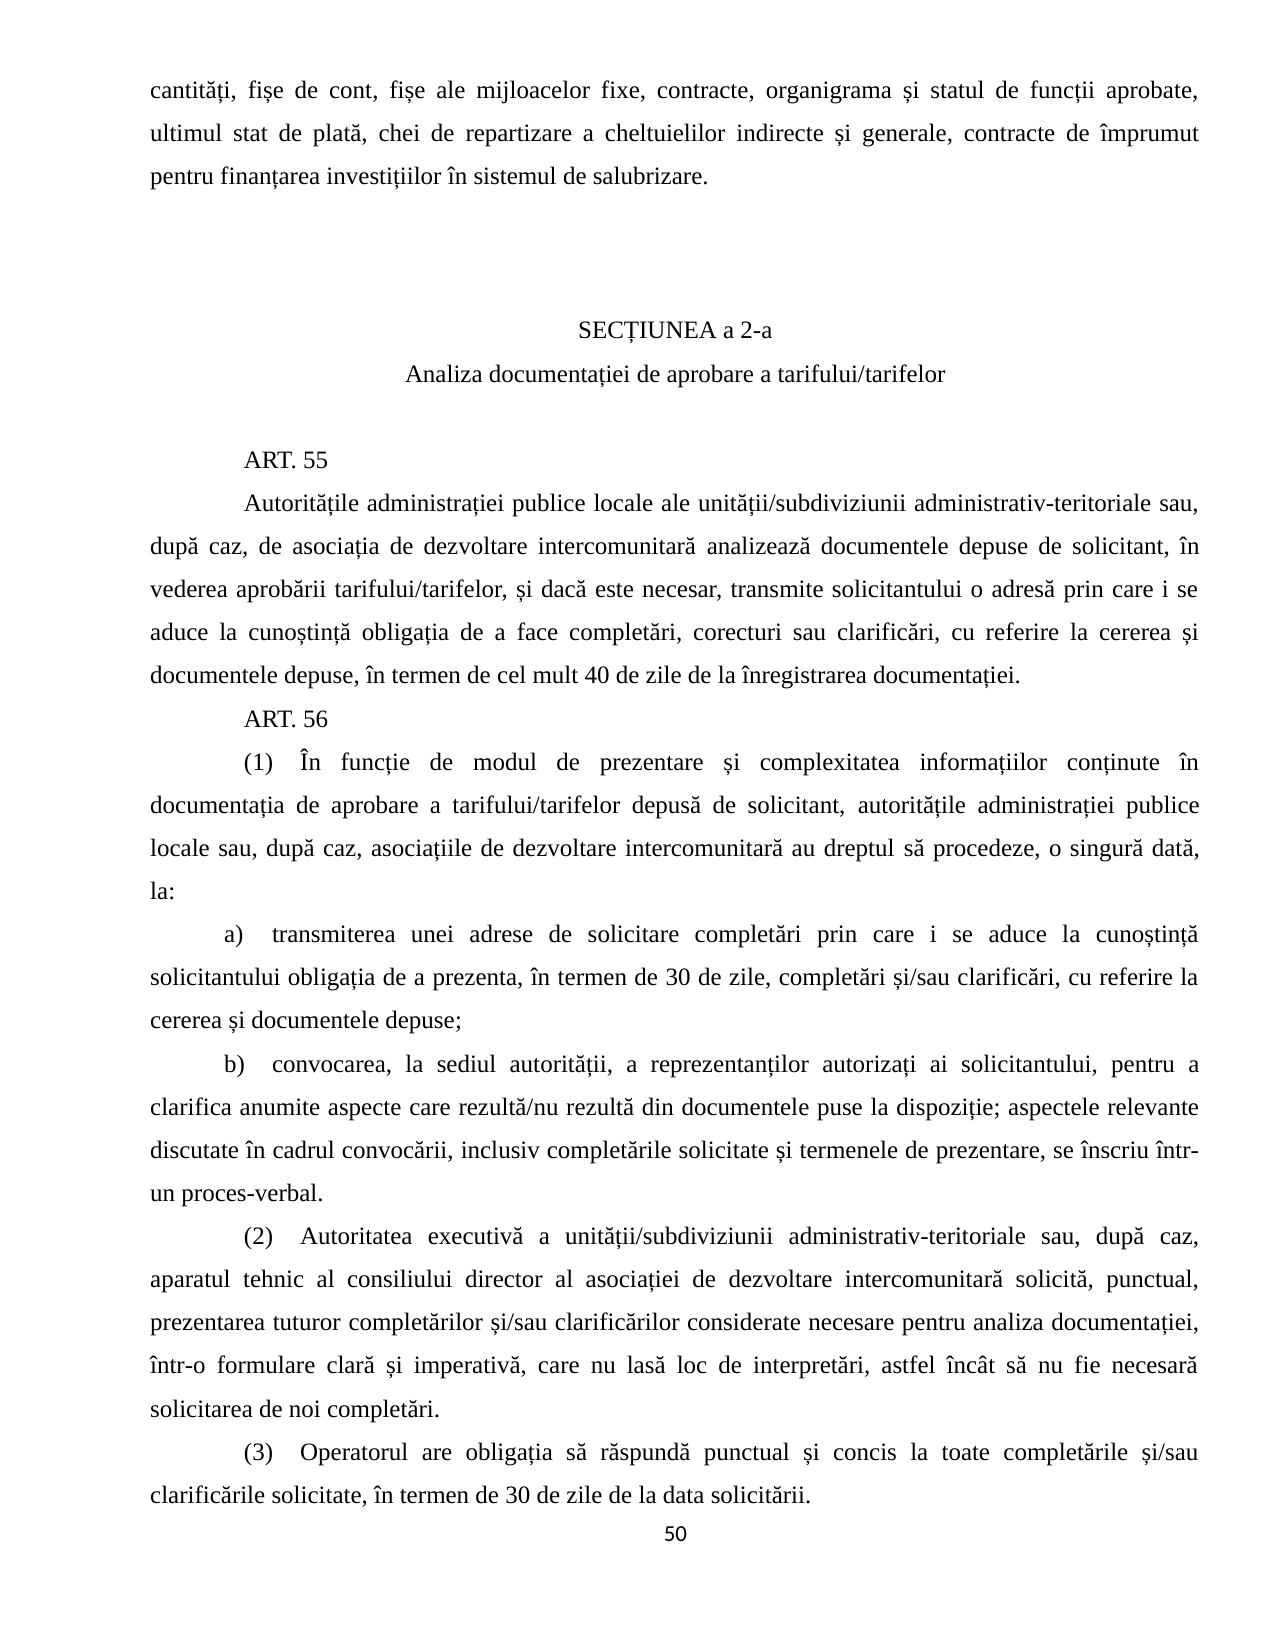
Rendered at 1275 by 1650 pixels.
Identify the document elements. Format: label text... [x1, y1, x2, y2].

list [150, 75, 1200, 190]
list ART. 56 [150, 704, 1200, 732]
list Autoritatea executivă a unității/subdiviziunii administrativ-teritoriale sau, după caz, aparatul tehnic al consiliului director al asociației de dezvoltare intercomunitară solicită, punctual, prezentarea tuturor completărilor și/sau clarificărilor considerate necesare pentru analiza documentației, într-o formulare clară și imperativă, care nu lasă loc de interpretări, astfel încât să nu fie necesară solicitarea de noi completări. [150, 1221, 1200, 1422]
text SECȚIUNEA a 2-a [150, 316, 1200, 344]
list convocarea, la sediul autorității, a reprezentanților autorizați ai solicitantului, pentru a clarifica anumite aspecte care rezultă/nu rezultă din documentele puse la dispoziție; aspectele relevante discutate în cadrul convocării, inclusiv completările solicitate și termenele de prezentare, se înscriu într-un proces-verbal. [150, 1049, 1200, 1207]
list transmiterea unei adrese de solicitare completări prin care i se aduce la cunoștință solicitantului obligația de a prezenta, în termen de 30 de zile, completări și/sau clarificări, cu referire la cererea și documentele depuse; [150, 919, 1200, 1034]
text ART. 55 [150, 445, 1200, 474]
list În funcție de modul de prezentare și complexitatea informațiilor conținute în documentația de aprobare a tarifului/tarifelor depusă de solicitant, autoritățile administrației publice locale sau, după caz, asociațiile de dezvoltare intercomunitară au dreptul să procedeze, o singură dată, la: [150, 747, 1200, 905]
text Analiza documentației de aprobare a tarifului/tarifelor [150, 359, 1200, 387]
list Operatorul are obligația să răspundă punctual și concis la toate completările și/sau clarificările solicitate, în termen de 30 de zile de la data solicitării. [150, 1437, 1200, 1509]
text Autoritățile administrației publice locale ale unității/subdiviziunii administrativ-teritoriale sau, după caz, de asociația de dezvoltare intercomunitară analizează documentele depuse de solicitant, în vederea aprobării tarifului/tarifelor, și dacă este necesar, transmite solicitantului o adresă prin care i se aduce la cunoștință obligația de a face completări, corecturi sau clarificări, cu referire la cererea și documentele depuse, în termen de cel mult 40 de zile de la înregistrarea documentației. [150, 488, 1200, 689]
